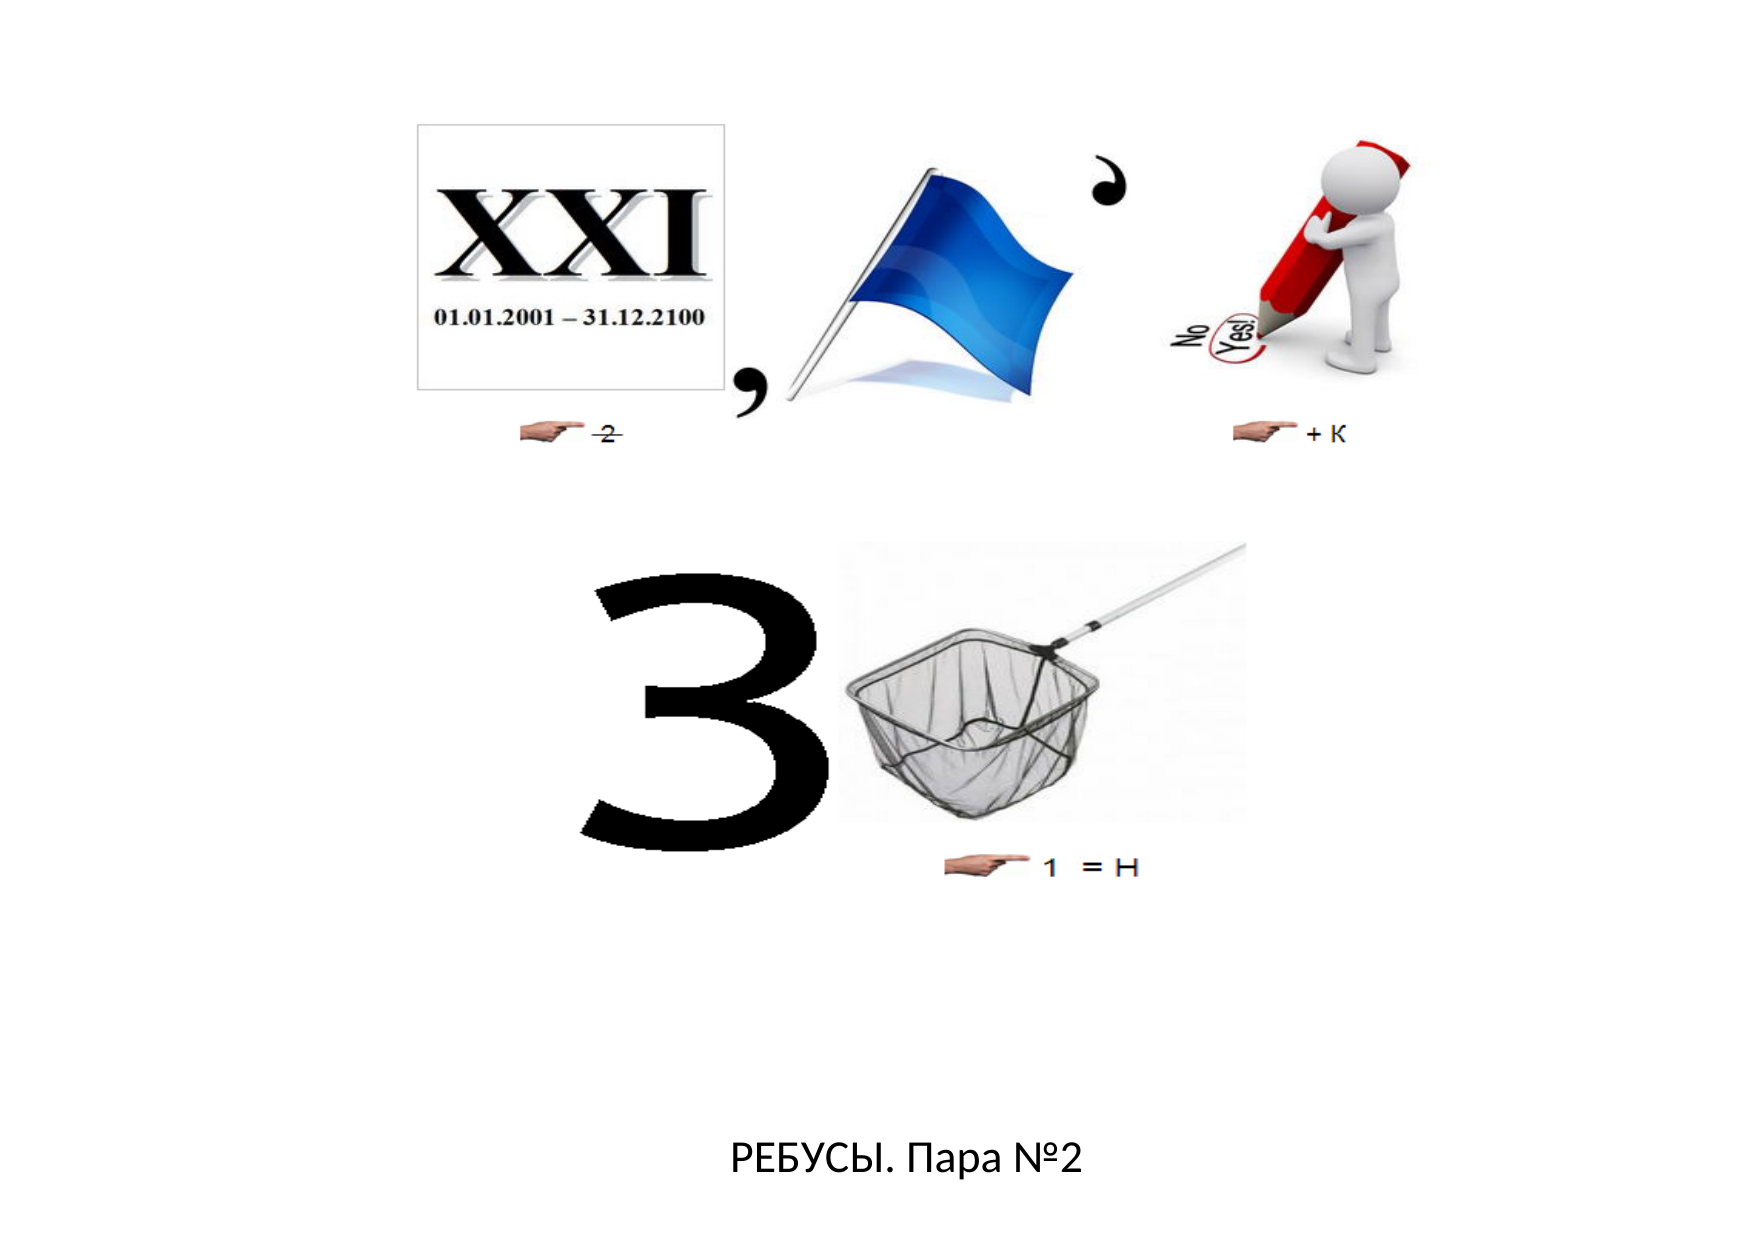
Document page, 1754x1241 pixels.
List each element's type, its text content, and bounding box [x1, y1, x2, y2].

picture [491, 533, 1322, 933]
text РЕБУСЫ. Пара №2 [118, 1128, 1695, 1184]
picture [348, 103, 1465, 509]
